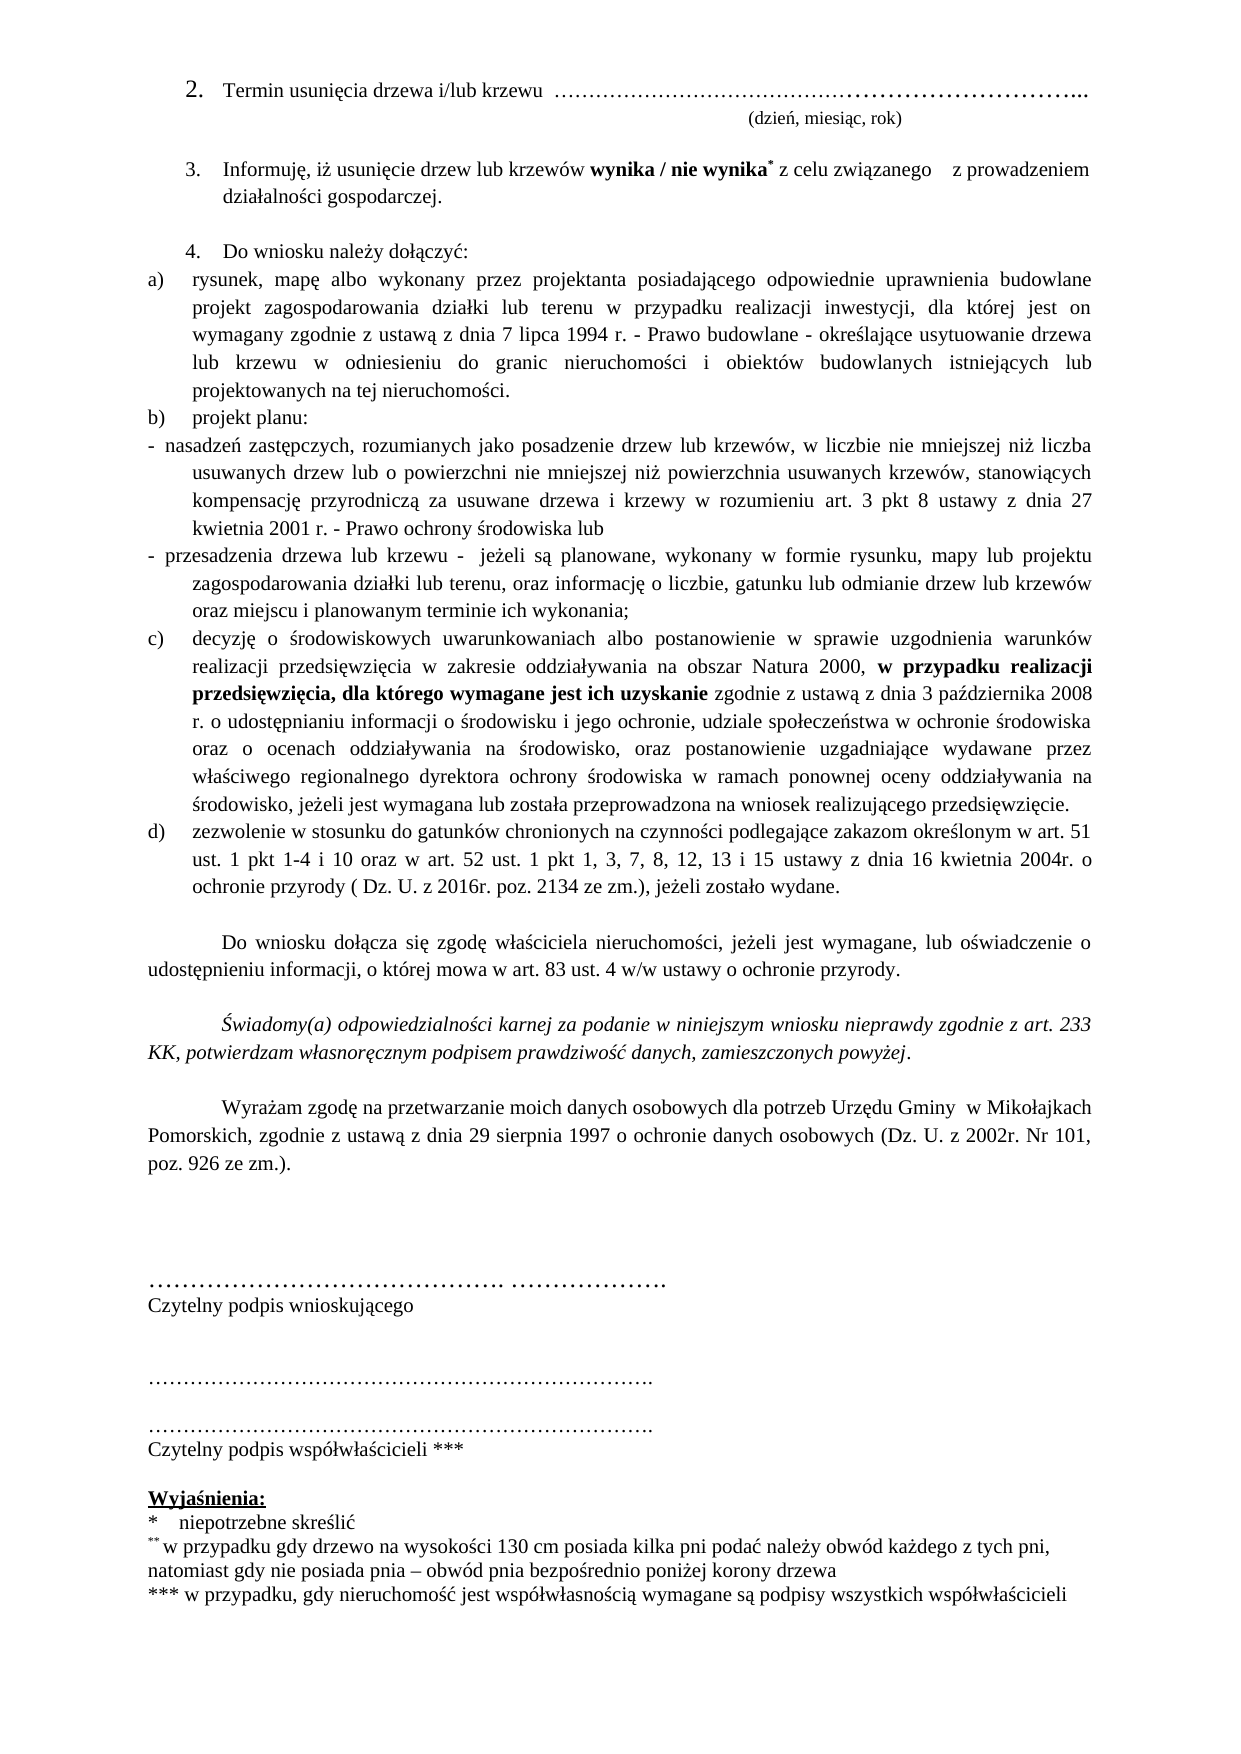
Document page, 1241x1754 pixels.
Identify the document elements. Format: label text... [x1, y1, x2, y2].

list - przesadzenia drzewa lub krzewu - jeżeli są planowane, wykonany w formie rysunku, mapy lub projektu zagospodarowania działki lub terenu, oraz informację o liczbie, gatunku lub odmianie drzew lub krzewów oraz miejscu i planowanym terminie ich wykonania; [148, 543, 1093, 622]
list Termin usunięcia drzewa i/lub krzewu ……………………………………………………………... [185, 74, 1093, 103]
list projekt planu: [148, 405, 1093, 429]
list zezwolenie w stosunku do gatunków chronionych na czynności podlegające zakazom określonym w art. 51 ust. 1 pkt 1-4 i 10 oraz w art. 52 ust. 1 pkt 1, 3, 7, 8, 12, 13 i 15 ustawy z dnia 16 kwietnia 2004r. o ochronie przyrody ( Dz. U. z 2016r. poz. 2134 ze zm.), jeżeli zostało wydane. [148, 819, 1093, 898]
list rysunek, mapę albo wykonany przez projektanta posiadającego odpowiednie uprawnienia budowlane projekt zagospodarowania działki lub terenu w przypadku realizacji inwestycji, dla której jest on wymagany zgodnie z ustawą z dnia 7 lipca 1994 r. - Prawo budowlane - określające usytuowanie drzewa lub krzewu w odniesieniu do granic nieruchomości i obiektów budowlanych istniejących lub projektowanych na tej nieruchomości. [148, 267, 1093, 402]
text Czytelny podpis wnioskującego [148, 1293, 1093, 1317]
text Świadomy(a) odpowiedzialności karnej za podanie w niniejszym wniosku nieprawdy zgodnie z art. 233 KK, potwierdzam własnoręcznym podpisem prawdziwość danych, zamieszczonych powyżej. [148, 1012, 1093, 1064]
text (dzień, miesiąc, rok) [664, 107, 1093, 129]
text Wyjaśnienia: [148, 1486, 1093, 1509]
text ………………………………………………………………. [148, 1365, 1093, 1389]
list - nasadzeń zastępczych, rozumianych jako posadzenie drzew lub krzewów, w liczbie nie mniejszej niż liczba usuwanych drzew lub o powierzchni nie mniejszej niż powierzchnia usuwanych krzewów, stanowiących kompensację przyrodniczą za usuwane drzewa i krzewy w rozumieniu art. 3 pkt 8 ustawy z dnia 27 kwietnia 2001 r. - Prawo ochrony środowiska lub [148, 433, 1093, 539]
text ………………………………………………………………. [148, 1413, 1093, 1437]
list Do wniosku należy dołączyć: [185, 239, 1093, 263]
text Wyrażam zgodę na przetwarzanie moich danych osobowych dla potrzeb Urzędu Gminy w Mikołajkach Pomorskich, zgodnie z ustawą z dnia 29 sierpnia 1997 o ochronie danych osobowych (Dz. U. z 2002r. Nr 101, poz. 926 ze zm.). [148, 1095, 1093, 1174]
text Do wniosku dołącza się zgodę właściciela nieruchomości, jeżeli jest wymagane, lub oświadczenie o udostępnieniu informacji, o której mowa w art. 83 ust. 4 w/w ustawy o ochronie przyrody. [148, 929, 1093, 981]
text * niepotrzebne skreślić [148, 1509, 1093, 1534]
list decyzję o środowiskowych uwarunkowaniach albo postanowienie w sprawie uzgodnienia warunków realizacji przedsięwzięcia w zakresie oddziaływania na obszar Natura 2000, w przypadku realizacji przedsięwzięcia, dla którego wymagane jest ich uzyskanie zgodnie z ustawą z dnia 3 października 2008 r. o udostępnianiu informacji o środowisku i jego ochronie, udziale społeczeństwa w ochronie środowiska oraz o ocenach oddziaływania na środowisko, oraz postanowienie uzgadniające wydawane przez właściwego regionalnego dyrektora ochrony środowiska w ramach ponownej oceny oddziaływania na środowisko, jeżeli jest wymagana lub została przeprowadzona na wniosek realizującego przedsięwzięcie. [148, 626, 1093, 816]
text ……………………………………. ………………. [148, 1264, 1093, 1293]
list Informuję, iż usunięcie drzew lub krzewów wynika / nie wynika* z celu związanego z prowadzeniem działalności gospodarczej. [185, 157, 1093, 208]
text ** w przypadku gdy drzewo na wysokości 130 cm posiada kilka pni podać należy obwód każdego z tych pni, natomiast gdy nie posiada pnia – obwód pnia bezpośrednio poniżej korony drzewa [148, 1534, 1093, 1582]
text *** w przypadku, gdy nieruchomość jest współwłasnością wymagane są podpisy wszystkich współwłaścicieli [148, 1582, 1093, 1606]
text Czytelny podpis współwłaścicieli *** [148, 1437, 1093, 1461]
